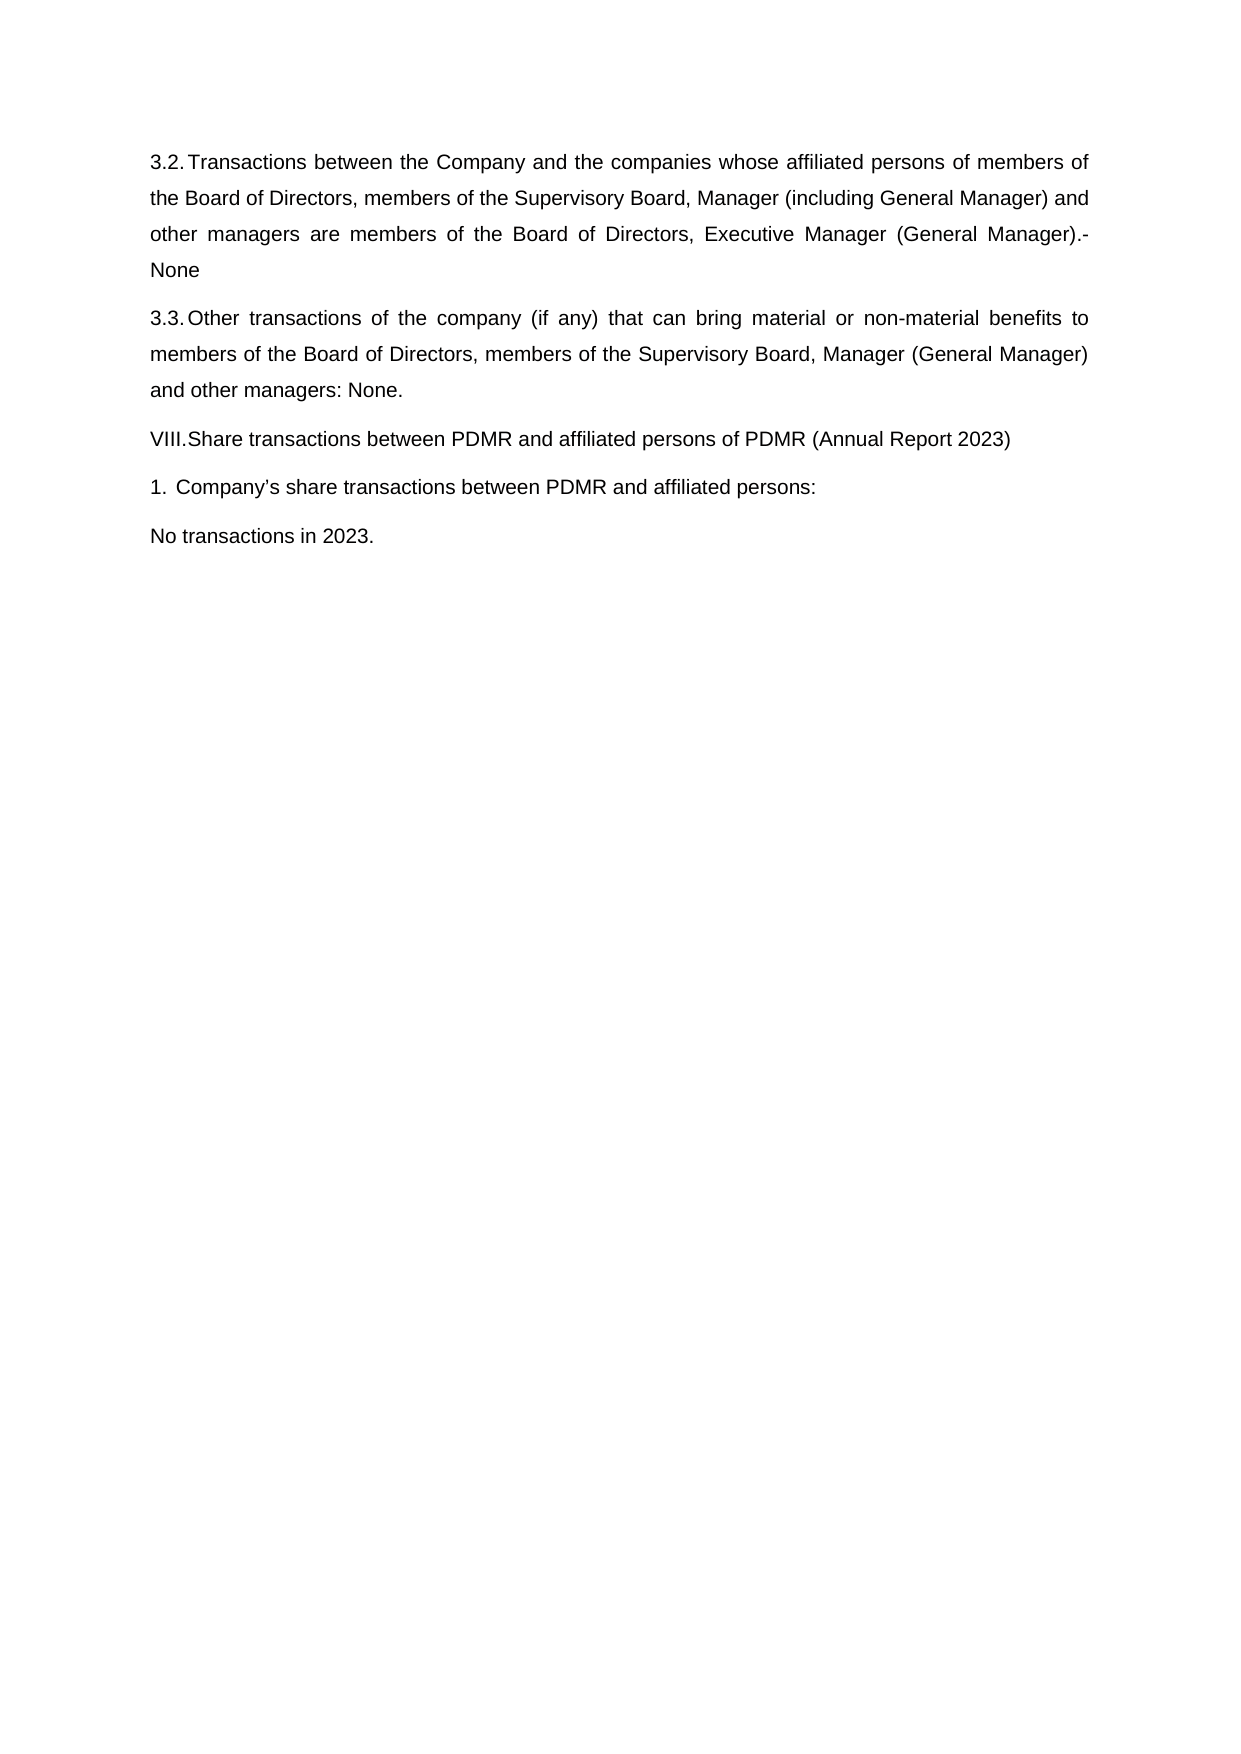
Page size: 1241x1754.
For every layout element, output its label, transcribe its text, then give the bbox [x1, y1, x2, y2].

list Transactions between the Company and the companies whose affiliated persons of members of the Board of Directors, members of the Supervisory Board, Manager (including General Manager) and other managers are members of the Board of Directors, Executive Manager (General Manager).- None [150, 150, 1090, 282]
text No transactions in 2023. [150, 523, 1090, 547]
list Share transactions between PDMR and affiliated persons of PDMR (Annual Report 2023) [188, 427, 1090, 451]
list Other transactions of the company (if any) that can bring material or non-material benefits to members of the Board of Directors, members of the Supervisory Board, Manager (General Manager) and other managers: None. [150, 306, 1090, 402]
list Company’s share transactions between PDMR and affiliated persons: [150, 475, 1090, 499]
